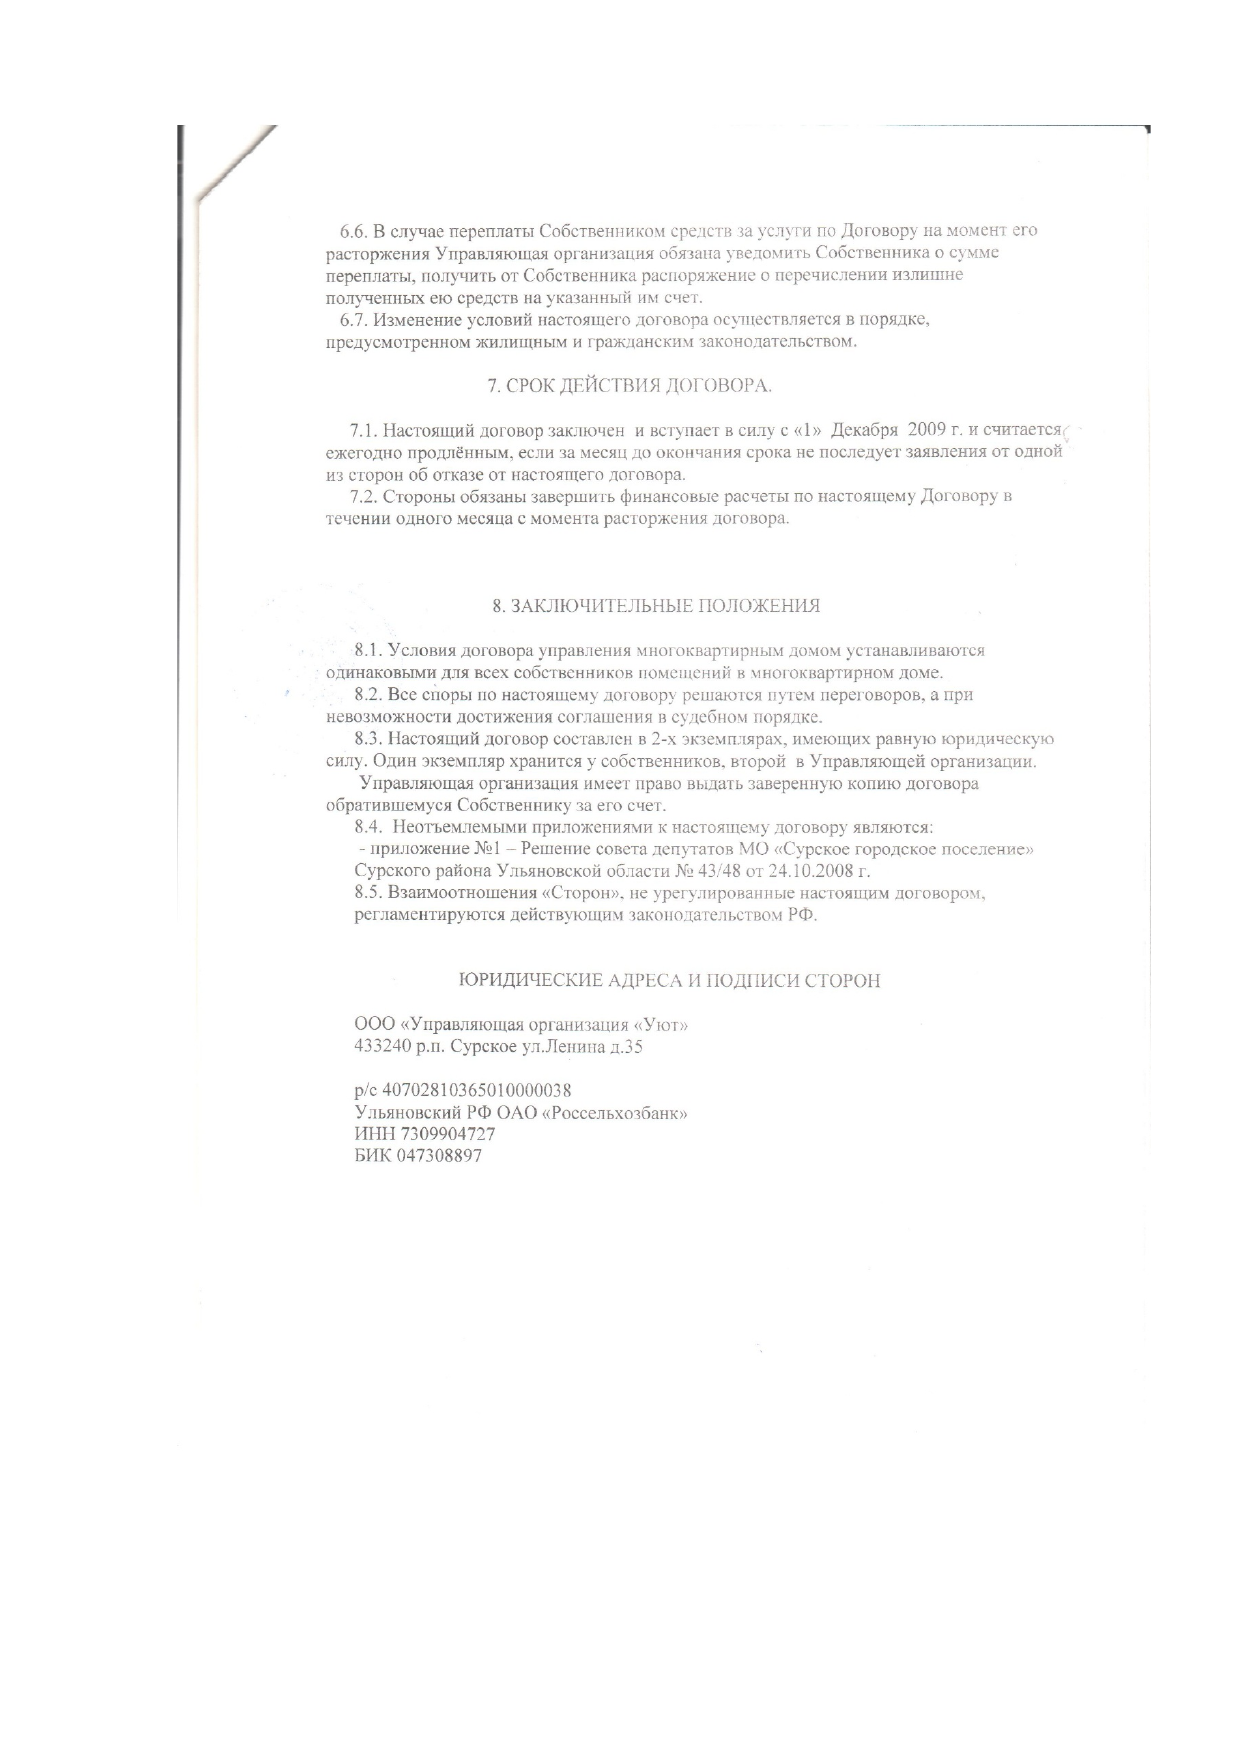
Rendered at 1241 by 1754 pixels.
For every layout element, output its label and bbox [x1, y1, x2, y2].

picture [177, 118, 1151, 1456]
